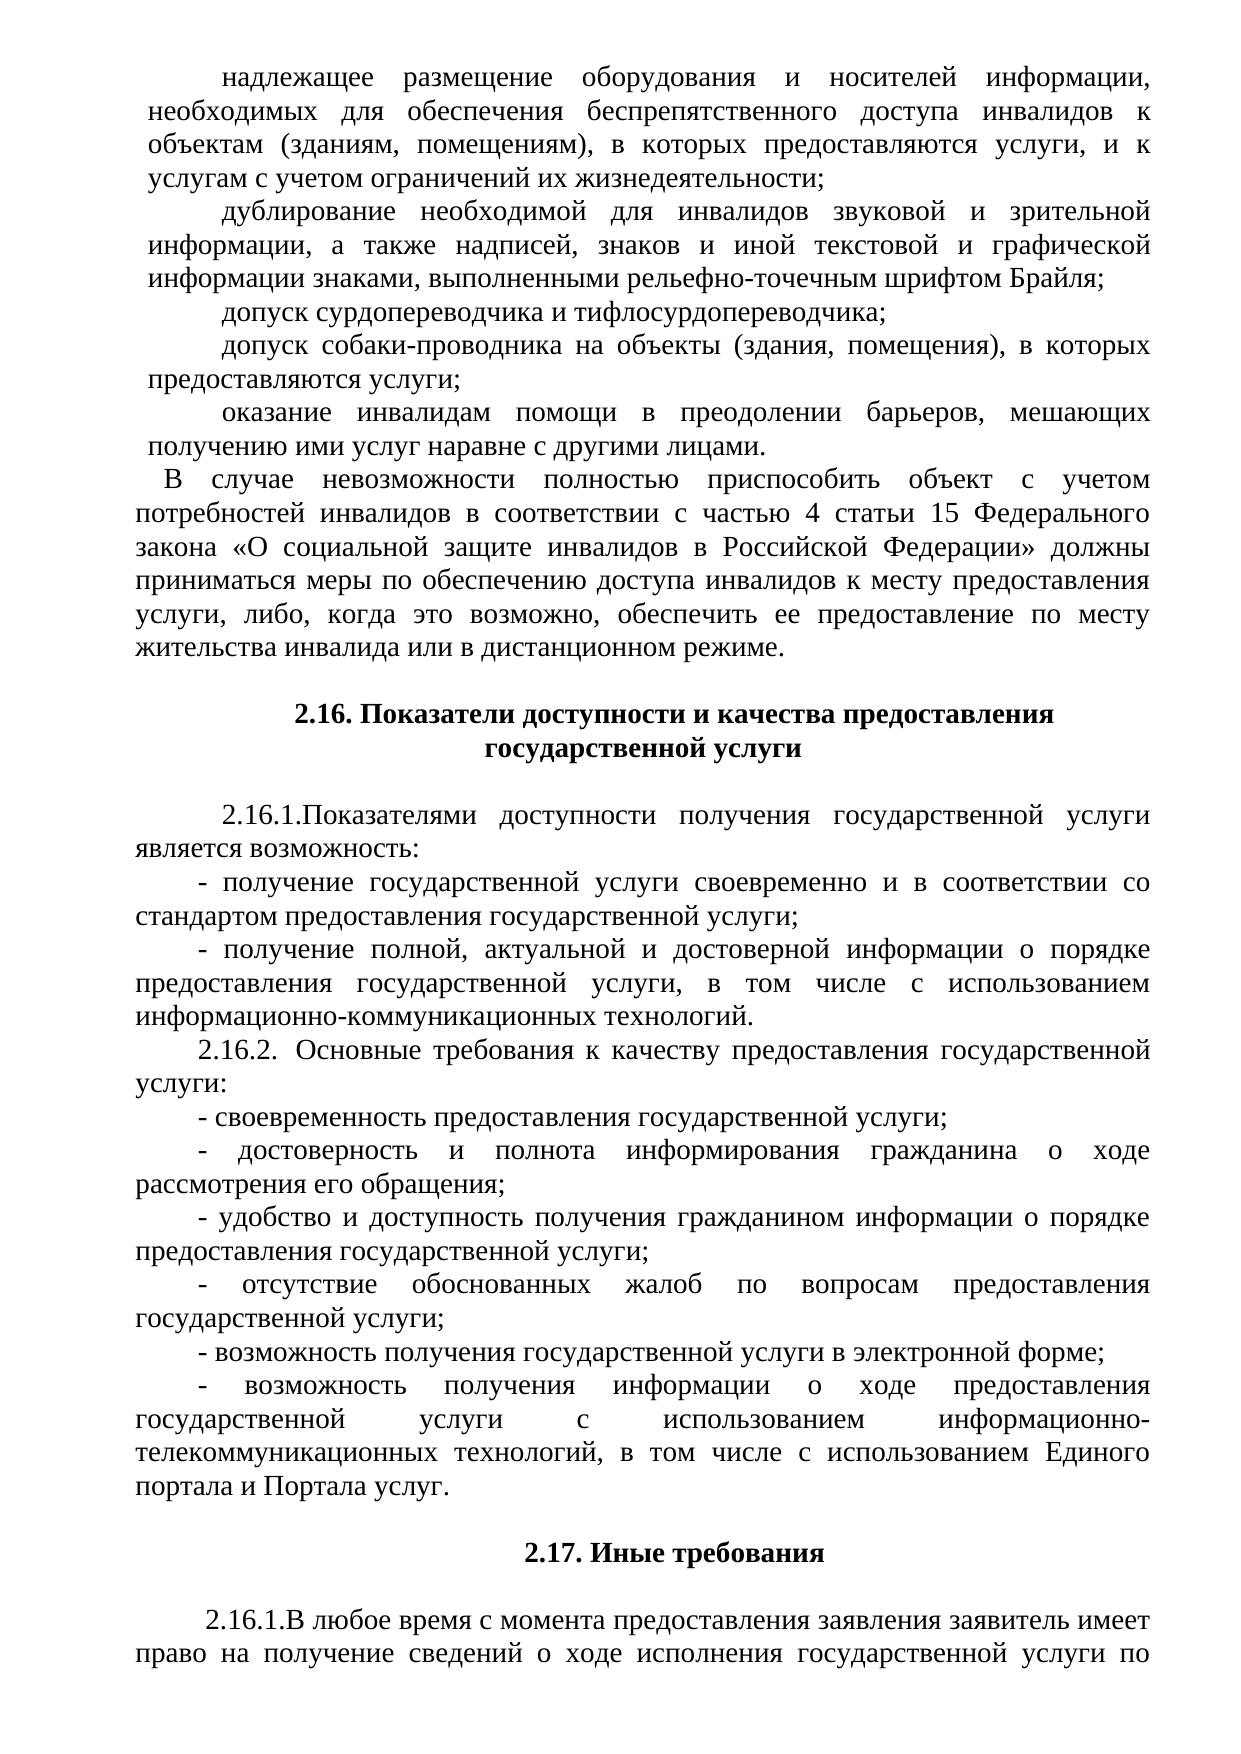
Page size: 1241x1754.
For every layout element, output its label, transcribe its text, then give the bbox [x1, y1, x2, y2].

text - получение государственной услуги своевременно и в соответствии со стандартом предоставления государственной услуги; [135, 864, 1151, 931]
text надлежащее размещение оборудования и носителей информации, необходимых для обеспечения беспрепятственного доступа инвалидов к объектам (зданиям, помещениям), в которых предоставляются услуги, и к услугам с учетом ограничений их жизнедеятельности; [148, 59, 1152, 193]
text - получение полной, актуальной и достоверной информации о порядке предоставления государственной услуги, в том числе с использованием информационно-коммуникационных технологий. [135, 931, 1151, 1032]
text оказание инвалидам помощи в преодолении барьеров, мешающих получению ими услуг наравне с другими лицами. [148, 394, 1152, 462]
text - возможность получения государственной услуги в электронной форме; [135, 1334, 1151, 1367]
text 2.17. Иные требования [135, 1535, 1151, 1568]
text 2.16. Показатели доступности и качества предоставления государственной услуги [135, 696, 1151, 763]
text В случае невозможности полностью приспособить объект с учетом потребностей инвалидов в соответствии с частью 4 статьи 15 Федерального закона «О социальной защите инвалидов в Российской Федерации» должны приниматься меры по обеспечению доступа инвалидов к месту предоставления услуги, либо, когда это возможно, обеспечить ее предоставление по месту жительства инвалида или в дистанционном режиме. [135, 462, 1151, 663]
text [135, 1602, 1151, 1669]
text допуск собаки-проводника на объекты (здания, помещения), в которых предоставляются услуги; [148, 327, 1152, 394]
text допуск сурдопереводчика и тифлосурдопереводчика; [148, 294, 1152, 327]
text - удобство и доступность получения гражданином информации о порядке предоставления государственной услуги; [135, 1199, 1151, 1267]
text - своевременность предоставления государственной услуги; [135, 1099, 1151, 1132]
text 2.16.1.Показателями доступности получения государственной услуги является возможность: [135, 797, 1151, 864]
text - возможность получения информации о ходе предоставления государственной услуги с использованием информационно-телекоммуникационных технологий, в том числе с использованием Единого портала и Портала услуг. [135, 1367, 1151, 1501]
text дублирование необходимой для инвалидов звуковой и зрительной информации, а также надписей, знаков и иной текстовой и графической информации знаками, выполненными рельефно-точечным шрифтом Брайля; [148, 193, 1152, 294]
text - отсутствие обоснованных жалоб по вопросам предоставления государственной услуги; [135, 1267, 1151, 1334]
text - достоверность и полнота информирования гражданина о ходе рассмотрения его обращения; [135, 1132, 1151, 1199]
text 2.16.2. Основные требования к качеству предоставления государственной услуги: [135, 1032, 1151, 1099]
